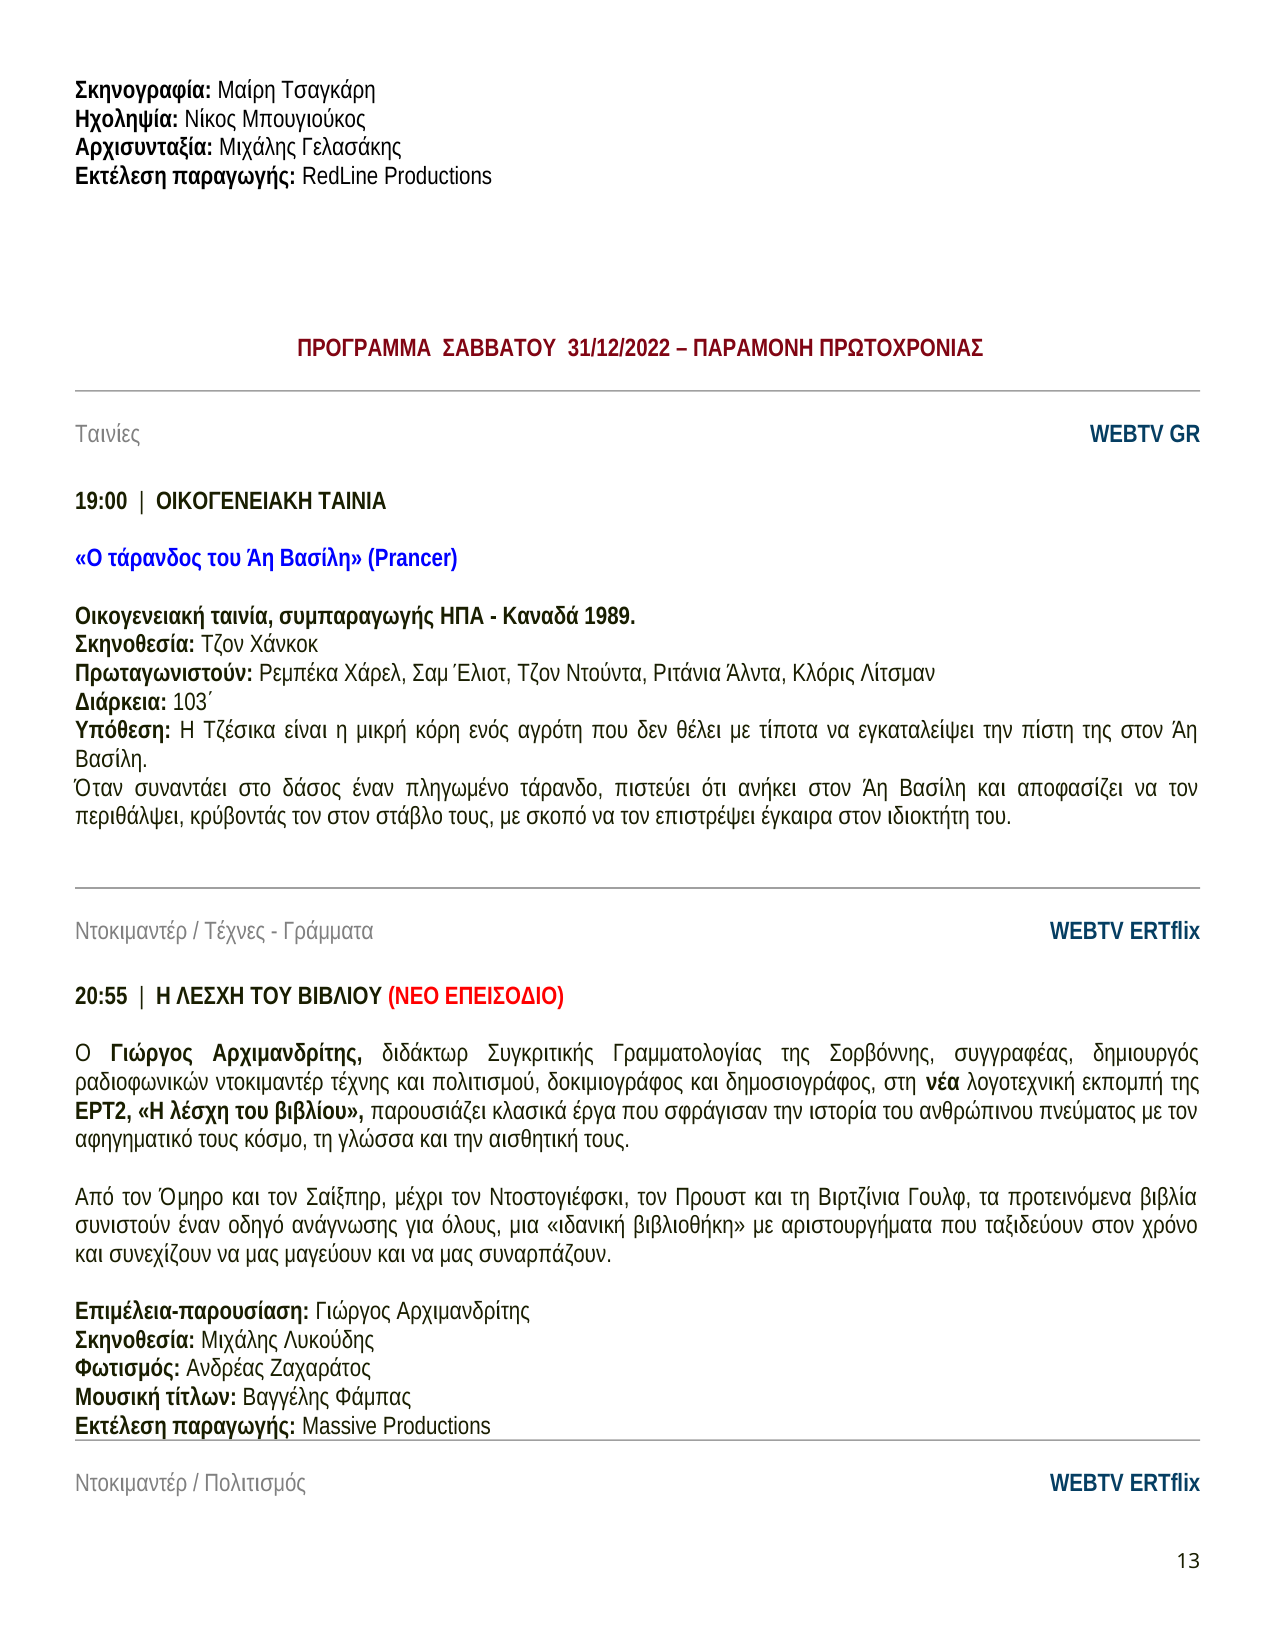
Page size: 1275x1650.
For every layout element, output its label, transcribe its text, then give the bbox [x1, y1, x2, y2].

text Αρχισυνταξία: Μιχάλης Γελασάκης [75, 132, 1200, 161]
text Υπόθεση: Η Τζέσικα είναι η μικρή κόρη ενός αγρότη που δεν θέλει με τίποτα να εγκαταλείψει την πίστη της στον Άη Βασίλη. Όταν συναντάει στο δάσος έναν πληγωμένο τάρανδο, πιστεύει ότι ανήκει στον Άη Βασίλη και αποφασίζει να τον περιθάλψει, κρύβοντάς τον στον στάβλο τους, με σκοπό να τον επιστρέψει έγκαιρα στον ιδιοκτήτη του. [75, 715, 1200, 830]
text «Ο τάρανδος του Άη Βασίλη» (Prancer) [75, 543, 1200, 572]
text ΠΡΟΓΡΑΜΜΑ ΣΑΒΒΑΤΟΥ 31/12/2022 – ΠΑΡΑΜΟΝΗ ΠΡΩΤΟΧΡΟΝΙΑΣ [75, 333, 1200, 361]
table_header WEBTV ERTflix [638, 1468, 1200, 1497]
text Σκηνοθεσία: Τζον Χάνκοκ [75, 629, 1200, 658]
text Από τον Όμηρο και τον Σαίξπηρ, μέχρι τον Ντοστογιέφσκι, τον Προυστ και τη Βιρτζίνια Γουλφ, τα προτεινόμενα βιβλία συνιστούν έναν οδηγό ανάγνωσης για όλους, μια «ιδανική βιβλιοθήκη» με αριστουργήματα που ταξιδεύουν στον χρόνο και συνεχίζουν να μας μαγεύουν και να μας συναρπάζουν. [75, 1182, 1200, 1267]
table_header Ντοκιμαντέρ / Πολιτισμός [75, 1468, 637, 1497]
text Ηχοληψία: Νίκος Μπουγιούκος [75, 104, 1200, 132]
text O Γιώργος Αρχιμανδρίτης, διδάκτωρ Συγκριτικής Γραμματολογίας της Σορβόννης, συγγραφέας, δημιουργός ραδιοφωνικών ντοκιμαντέρ τέχνης και πολιτισμού, δοκιμιογράφος και δημοσιογράφος, στη νέα λογοτεχνική εκπομπή της ΕΡΤ2, «Η λέσχη του βιβλίου», παρουσιάζει κλασικά έργα που σφράγισαν την ιστορία του ανθρώπινου πνεύματος με τον αφηγηματικό τους κόσμο, τη γλώσσα και την αισθητική τους. [75, 1038, 1200, 1153]
text 19:00 | ΟΙΚΟΓΕΝΕΙΑΚΗ ΤΑΙΝΙΑ [75, 447, 1200, 515]
text Φωτισμός: Ανδρέας Ζαχαράτος [75, 1353, 1200, 1382]
text Επιμέλεια-παρουσίαση: Γιώργος Αρχιμανδρίτης [75, 1296, 1200, 1325]
table_header Ταινίες [75, 419, 637, 447]
text 20:55 | Η ΛΕΣΧΗ ΤΟΥ ΒΙΒΛΙΟΥ (ΝΕΟ ΕΠΕΙΣΟΔΙΟ) [75, 944, 1200, 1010]
text Εκτέλεση παραγωγής: RedLine Productions [75, 161, 1200, 189]
table_header WEBTV GR [638, 419, 1200, 447]
text Σκηνοθεσία: Μιχάλης Λυκούδης [75, 1325, 1200, 1353]
table_header WEBTV ERTflix [638, 916, 1200, 944]
text Μουσική τίτλων: Βαγγέλης Φάμπας [75, 1382, 1200, 1411]
text Εκτέλεση παραγωγής: Massive Productions [75, 1411, 1200, 1439]
text Πρωταγωνιστούν: Ρεμπέκα Χάρελ, Σαμ Έλιοτ, Τζον Ντούντα, Ριτάνια Άλντα, Κλόρις Λίτσμαν [75, 658, 1200, 687]
text Οικογενειακή ταινία, συμπαραγωγής ΗΠΑ - Καναδά 1989. [75, 601, 1200, 629]
text Διάρκεια: 103΄ [75, 687, 1200, 715]
text Σκηνογραφία: Μαίρη Τσαγκάρη [75, 75, 1200, 104]
table_header Ντοκιμαντέρ / Τέχνες - Γράμματα [75, 916, 637, 944]
